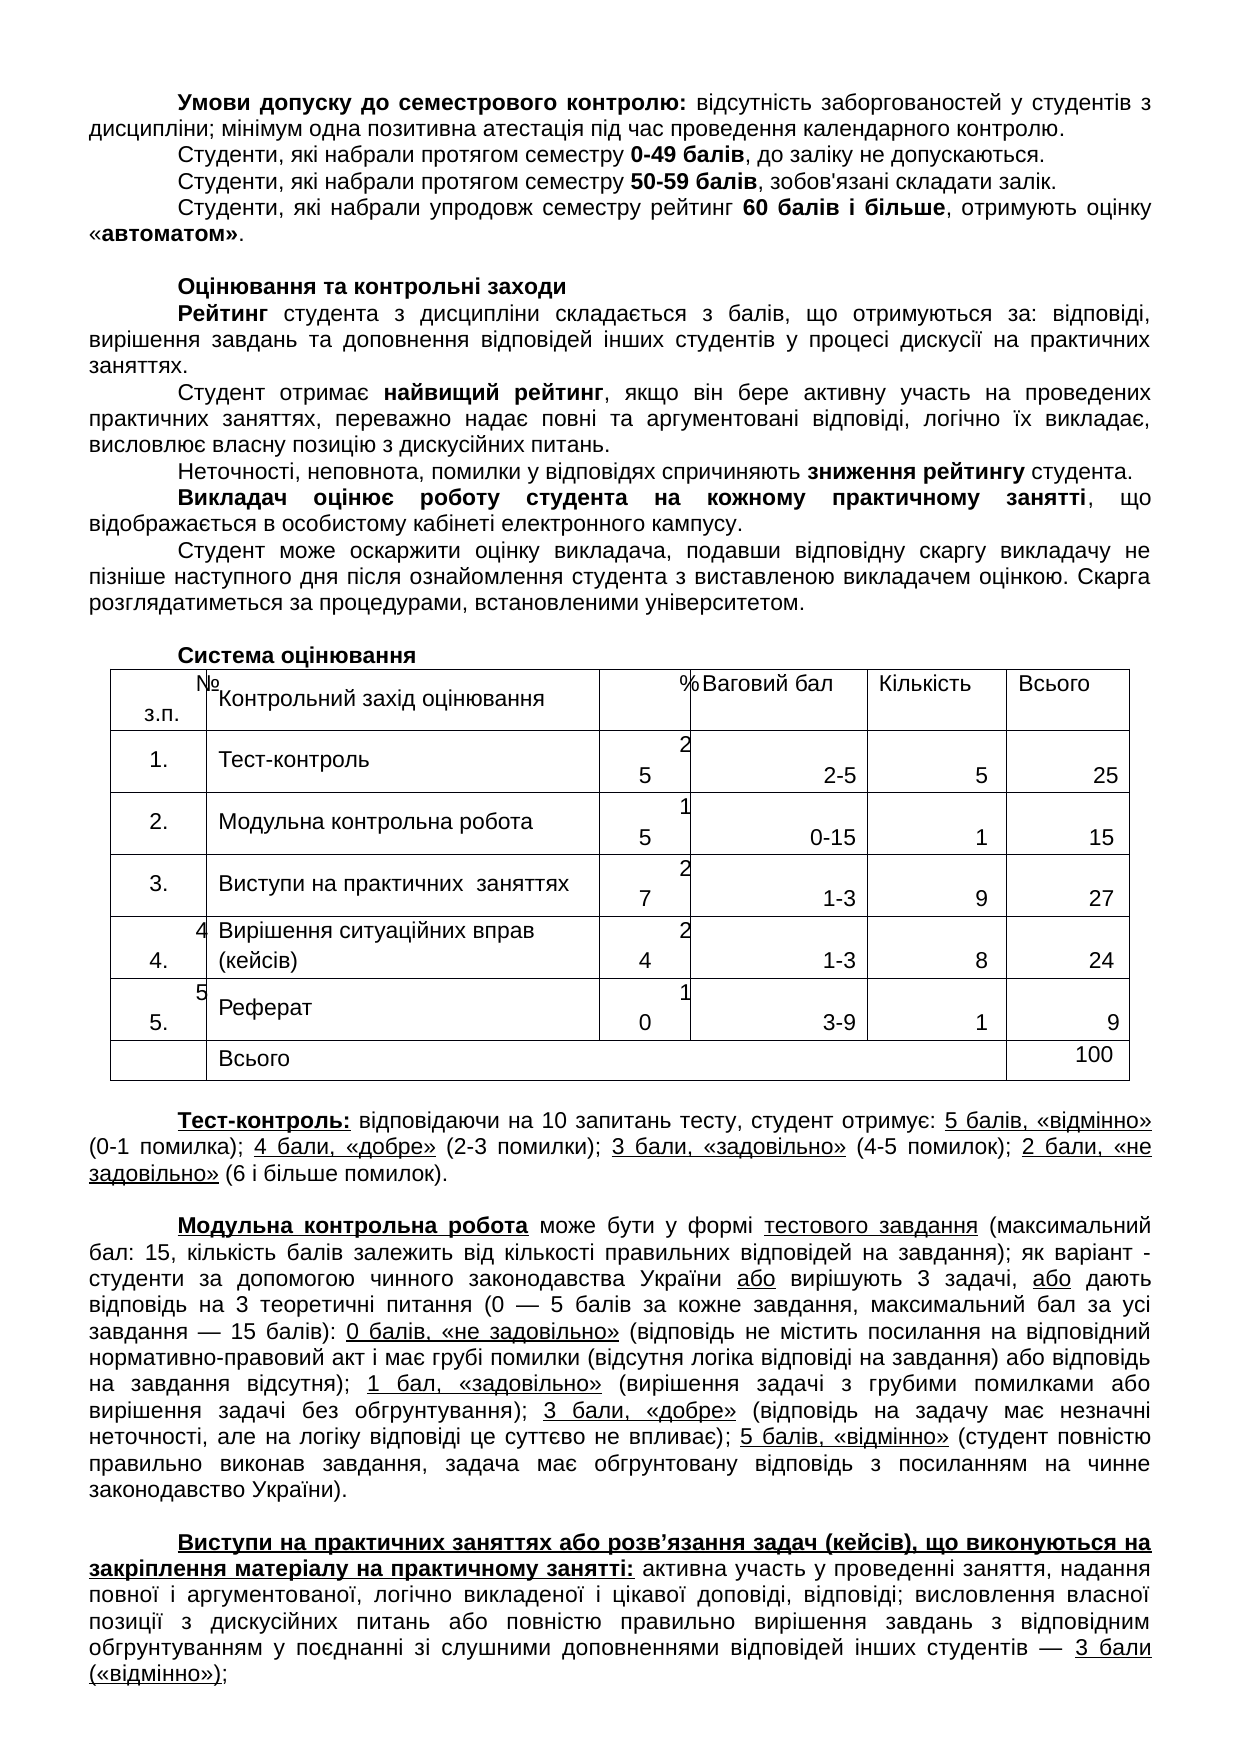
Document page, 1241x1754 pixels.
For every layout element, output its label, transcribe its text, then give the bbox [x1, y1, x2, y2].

table_header % [600, 670, 690, 730]
table_header № з.п. [111, 670, 206, 730]
text Студент отримає найвищий рейтинг, якщо він бере активну участь на проведених практичних заняттях, переважно надає повні та аргументовані відповіді, логічно їх викладає, висловлює власну позицію з дискусійних питань. [89, 378, 1152, 458]
table_cell 8 [868, 917, 1006, 978]
table_cell 24 [600, 917, 690, 978]
table_cell 9 [1007, 979, 1129, 1040]
table_cell 100 [1007, 1041, 1129, 1079]
table_cell 1-3 [691, 917, 867, 978]
table_cell 9 [868, 855, 1006, 916]
table_cell 1 [868, 979, 1006, 1040]
text Виступи на практичних заняттях або розв’язання задач (кейсів), що виконуються на закріплення матеріалу на практичному занятті: активна участь у проведенні заняття, надання повної і аргументованої, логічно викладеної і цікавої доповіді, відповіді; висловлення власної позиції з дискусійних питань або повністю правильно вирішення завдань з відповідним обгрунтуванням у поєднанні зі слушними доповненнями відповідей інших студентів — 3 бали («відмінно»); [89, 1528, 1152, 1687]
table_cell Всього [207, 1041, 1006, 1079]
table_cell 24 [1007, 917, 1129, 978]
table_cell 3. [111, 855, 206, 916]
table_cell 0-15 [691, 793, 867, 854]
table_cell 1-3 [691, 855, 867, 916]
table_cell 25 [1007, 731, 1129, 792]
text Тест-контроль: відповідаючи на 10 запитань тесту, студент отримує: 5 балів, «відмінно» (0-1 помилка); 4 бали, «добре» (2-3 помилки); 3 бали, «задовільно» (4-5 помилок); 2 бали, «не задовільно» (6 і більше помилок). [89, 1107, 1152, 1186]
table_cell 15 [1007, 793, 1129, 854]
text Неточності, неповнота, помилки у відповідях спричиняють зниження рейтингу студента. [89, 458, 1152, 484]
table_header Контрольний захід оцінювання [207, 670, 599, 730]
table_cell Вирішення ситуаційних вправ (кейсів) [207, 917, 599, 978]
table_cell Тест-контроль [207, 731, 599, 792]
table_cell 5 [868, 731, 1006, 792]
text Система оцінювання [89, 642, 1152, 668]
table_cell Реферат [207, 979, 599, 1040]
text Викладач оцінює роботу студента на кожному практичному занятті, що відображається в особистому кабінеті електронного кампусу. [89, 484, 1152, 537]
table_cell 25 [600, 731, 690, 792]
table_cell 44. [111, 917, 206, 978]
table_cell 3-9 [691, 979, 867, 1040]
text Модульна контрольна робота може бути у формі тестового завдання (максимальний бал: 15, кількість балів залежить від кількості правильних відповідей на завдання); як варіант - студенти за допомогою чинного законодавства України або вирішують 3 задачі, або дають відповідь на 3 теоретичні питання (0 — 5 балів за кожне завдання, максимальний бал за усі завдання — 15 балів): 0 балів, «не задовільно» (відповідь не містить посилання на відповідний нормативно-правовий акт і має грубі помилки (відсутня логіка відповіді на завдання) або відповідь на завдання відсутня); 1 бал, «задовільно» (вирішення задачі з грубими помилками або вирішення задачі без обгрунтування); 3 бали, «добре» (відповідь на задачу має незначні неточності, але на логіку відповіді це суттєво не впливає); 5 балів, «відмінно» (студент повністю правильно виконав завдання, задача має обгрунтовану відповідь з посиланням на чинне законодавство України). [89, 1212, 1152, 1502]
text Студент може оскаржити оцінку викладача, подавши відповідну скаргу викладачу не пізніше наступного дня після ознайомлення студента з виставленою викладачем оцінкою. Скарга розглядатиметься за процедурами, встановленими університетом. [89, 537, 1152, 616]
text Оцінювання та контрольні заходи [89, 273, 1152, 299]
table_cell 15 [600, 793, 690, 854]
list Студенти, які набрали протягом семестру 0-49 балів, до заліку не допускаються. [89, 141, 1152, 168]
table_cell Модульна контрольна робота [207, 793, 599, 854]
table_cell Виступи на практичних заняттях [207, 855, 599, 916]
table_cell 27 [600, 855, 690, 916]
table_cell 2-5 [691, 731, 867, 792]
table_cell 10 [600, 979, 690, 1040]
table_header Кількість [868, 670, 1006, 730]
list Умови допуску до семестрового контролю: відсутність заборгованостей у студентів з дисципліни; мінімум одна позитивна атестація під час проведення календарного контролю. [89, 89, 1152, 141]
table_cell 1 [868, 793, 1006, 854]
table_cell 55. [111, 979, 206, 1040]
table_cell 1. [111, 731, 206, 792]
table_header Всього [1007, 670, 1129, 730]
table_cell 2. [111, 793, 206, 854]
list Студенти, які набрали протягом семестру 50-59 балів, зобов'язані складати залік. [89, 168, 1152, 194]
table_header Ваговий бал [691, 670, 867, 730]
table_cell 27 [1007, 855, 1129, 916]
text Рейтинг студента з дисципліни складається з балів, що отримуються за: відповіді, вирішення завдань та доповнення відповідей інших студентів у процесі дискусії на практичних заняттях. [89, 299, 1152, 378]
text Студенти, які набрали упродовж семестру рейтинг 60 балів і більше, отримують оцінку «автоматом». [89, 194, 1152, 247]
table_cell [111, 1041, 206, 1079]
